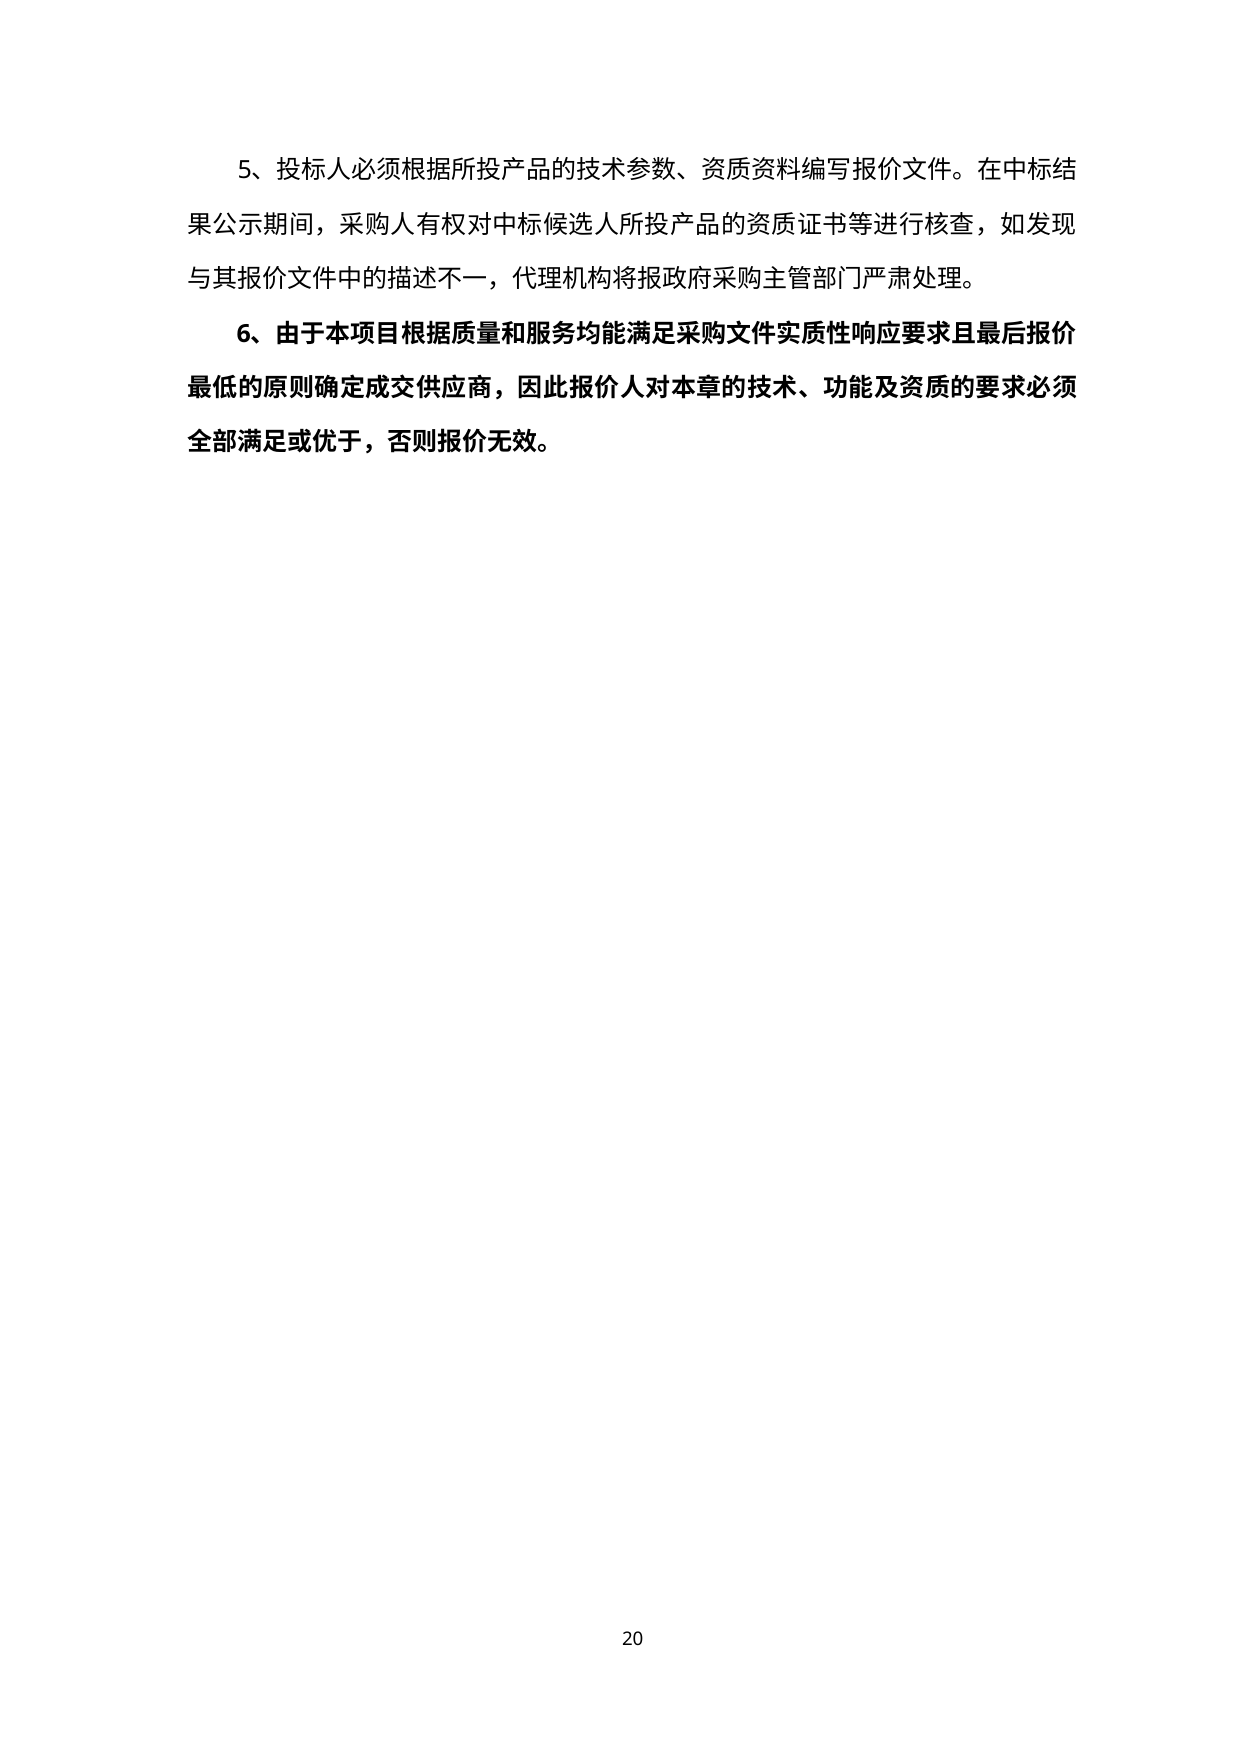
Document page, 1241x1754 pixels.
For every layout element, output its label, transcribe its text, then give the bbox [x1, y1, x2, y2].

text 5、投标人必须根据所投产品的技术参数、资质资料编写报价文件。在中标结果公示期间，采购人有权对中标候选人所投产品的资质证书等进行核查，如发现与其报价文件中的描述不一，代理机构将报政府采购主管部门严肃处理。 [187, 150, 1078, 295]
text 6、由于本项目根据质量和服务均能满足采购文件实质性响应要求且最后报价最低的原则确定成交供应商，因此报价人对本章的技术、功能及资质的要求必须全部满足或优于，否则报价无效。 [187, 313, 1078, 458]
